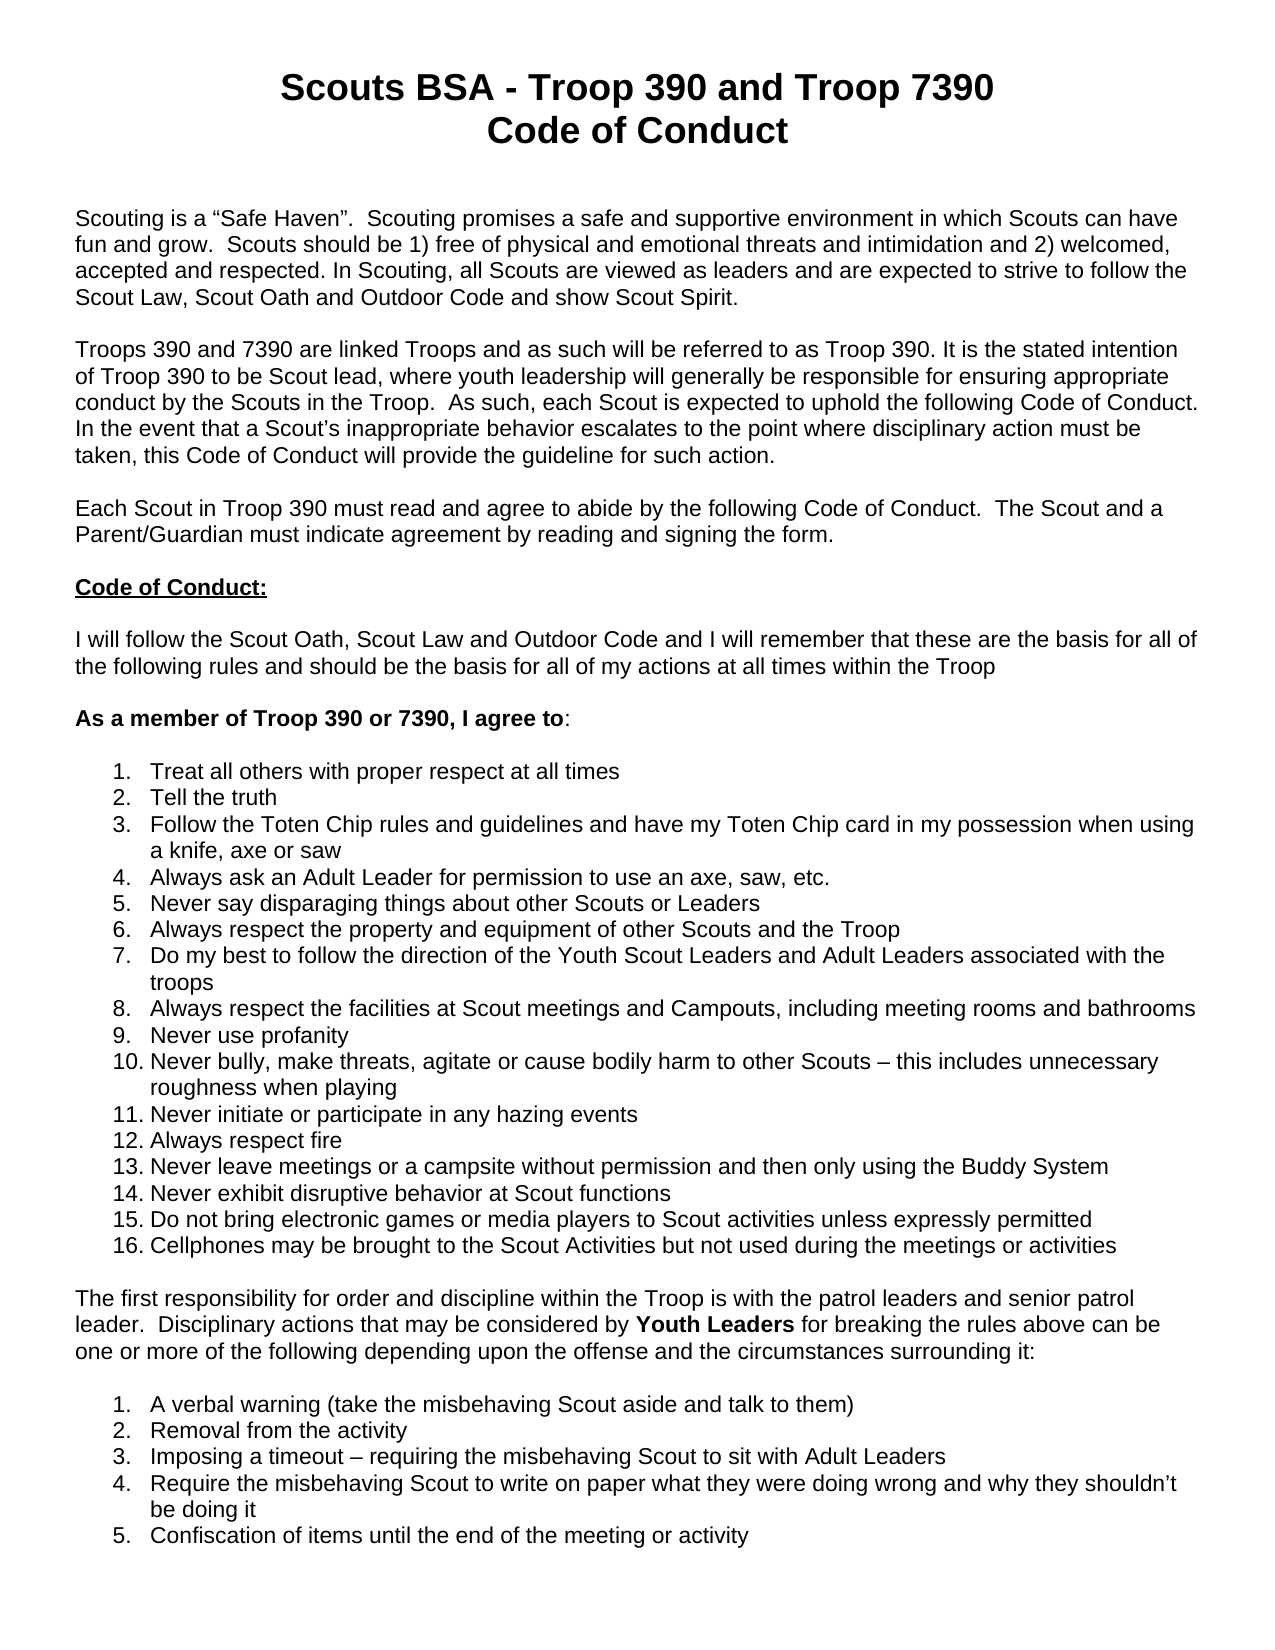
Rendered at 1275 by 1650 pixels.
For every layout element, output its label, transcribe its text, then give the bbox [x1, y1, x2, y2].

list Cellphones may be brought to the Scout Activities but not used during the meetings or activities [112, 1232, 1200, 1259]
text Troops 390 and 7390 are linked Troops and as such will be referred to as Troop 390. It is the stated intention of Troop 390 to be Scout lead, where youth leadership will generally be responsible for ensuring appropriate conduct by the Scouts in the Troop. As such, each Scout is expected to uphold the following Code of Conduct. In the event that a Scout’s inappropriate behavior escalates to the point where disciplinary action must be taken, this Code of Conduct will provide the guideline for such action. [75, 336, 1200, 468]
text The first responsibility for order and discipline within the Troop is with the patrol leaders and senior patrol leader. Disciplinary actions that may be considered by Youth Leaders for breaking the rules above can be one or more of the following depending upon the offense and the circumstances surrounding it: [75, 1285, 1200, 1364]
text Scouting is a “Safe Haven”. Scouting promises a safe and supportive environment in which Scouts can have fun and grow. Scouts should be 1) free of physical and emotional threats and intimidation and 2) welcomed, accepted and respected. In Scouting, all Scouts are viewed as leaders and are expected to strive to follow the Scout Law, Scout Oath and Outdoor Code and show Scout Spirit. [75, 204, 1200, 310]
list Removal from the activity [112, 1417, 1200, 1443]
list Never leave meetings or a campsite without permission and then only using the Buddy System [112, 1153, 1200, 1180]
text As a member of Troop 390 or 7390, I agree to: [75, 705, 1200, 732]
list Confiscation of items until the end of the meeting or activity [112, 1522, 1200, 1549]
list Require the misbehaving Scout to write on paper what they were doing wrong and why they shouldn’t be doing it [112, 1469, 1200, 1522]
list A verbal warning (take the misbehaving Scout aside and talk to them) [112, 1391, 1200, 1417]
list Never say disparaging things about other Scouts or Leaders [112, 890, 1200, 916]
list Always respect the property and equipment of other Scouts and the Troop [112, 916, 1200, 942]
list Follow the Toten Chip rules and guidelines and have my Toten Chip card in my possession when using a knife, axe or saw [112, 811, 1200, 863]
text Code of Conduct [75, 109, 1200, 152]
list Never use profanity [112, 1022, 1200, 1048]
text Code of Conduct: [75, 573, 1200, 600]
list Do my best to follow the direction of the Youth Scout Leaders and Adult Leaders associated with the troops [112, 942, 1200, 995]
list Never initiate or participate in any hazing events [112, 1101, 1200, 1127]
list Always respect fire [112, 1127, 1200, 1153]
text Each Scout in Troop 390 must read and agree to abide by the following Code of Conduct. The Scout and a Parent/Guardian must indicate agreement by reading and signing the form. [75, 494, 1200, 547]
list Never exhibit disruptive behavior at Scout functions [112, 1180, 1200, 1206]
text Scouts BSA - Troop 390 and Troop 7390 [75, 66, 1200, 109]
list Do not bring electronic games or media players to Scout activities unless expressly permitted [112, 1206, 1200, 1232]
list Treat all others with proper respect at all times [112, 758, 1200, 784]
list Imposing a timeout – requiring the misbehaving Scout to sit with Adult Leaders [112, 1443, 1200, 1469]
list Never bully, make threats, agitate or cause bodily harm to other Scouts – this includes unnecessary roughness when playing [112, 1048, 1200, 1101]
list Always respect the facilities at Scout meetings and Campouts, including meeting rooms and bathrooms [112, 995, 1200, 1022]
list Tell the truth [112, 784, 1200, 811]
text I will follow the Scout Oath, Scout Law and Outdoor Code and I will remember that these are the basis for all of the following rules and should be the basis for all of my actions at all times within the Troop [75, 626, 1200, 679]
list Always ask an Adult Leader for permission to use an axe, saw, etc. [112, 863, 1200, 890]
